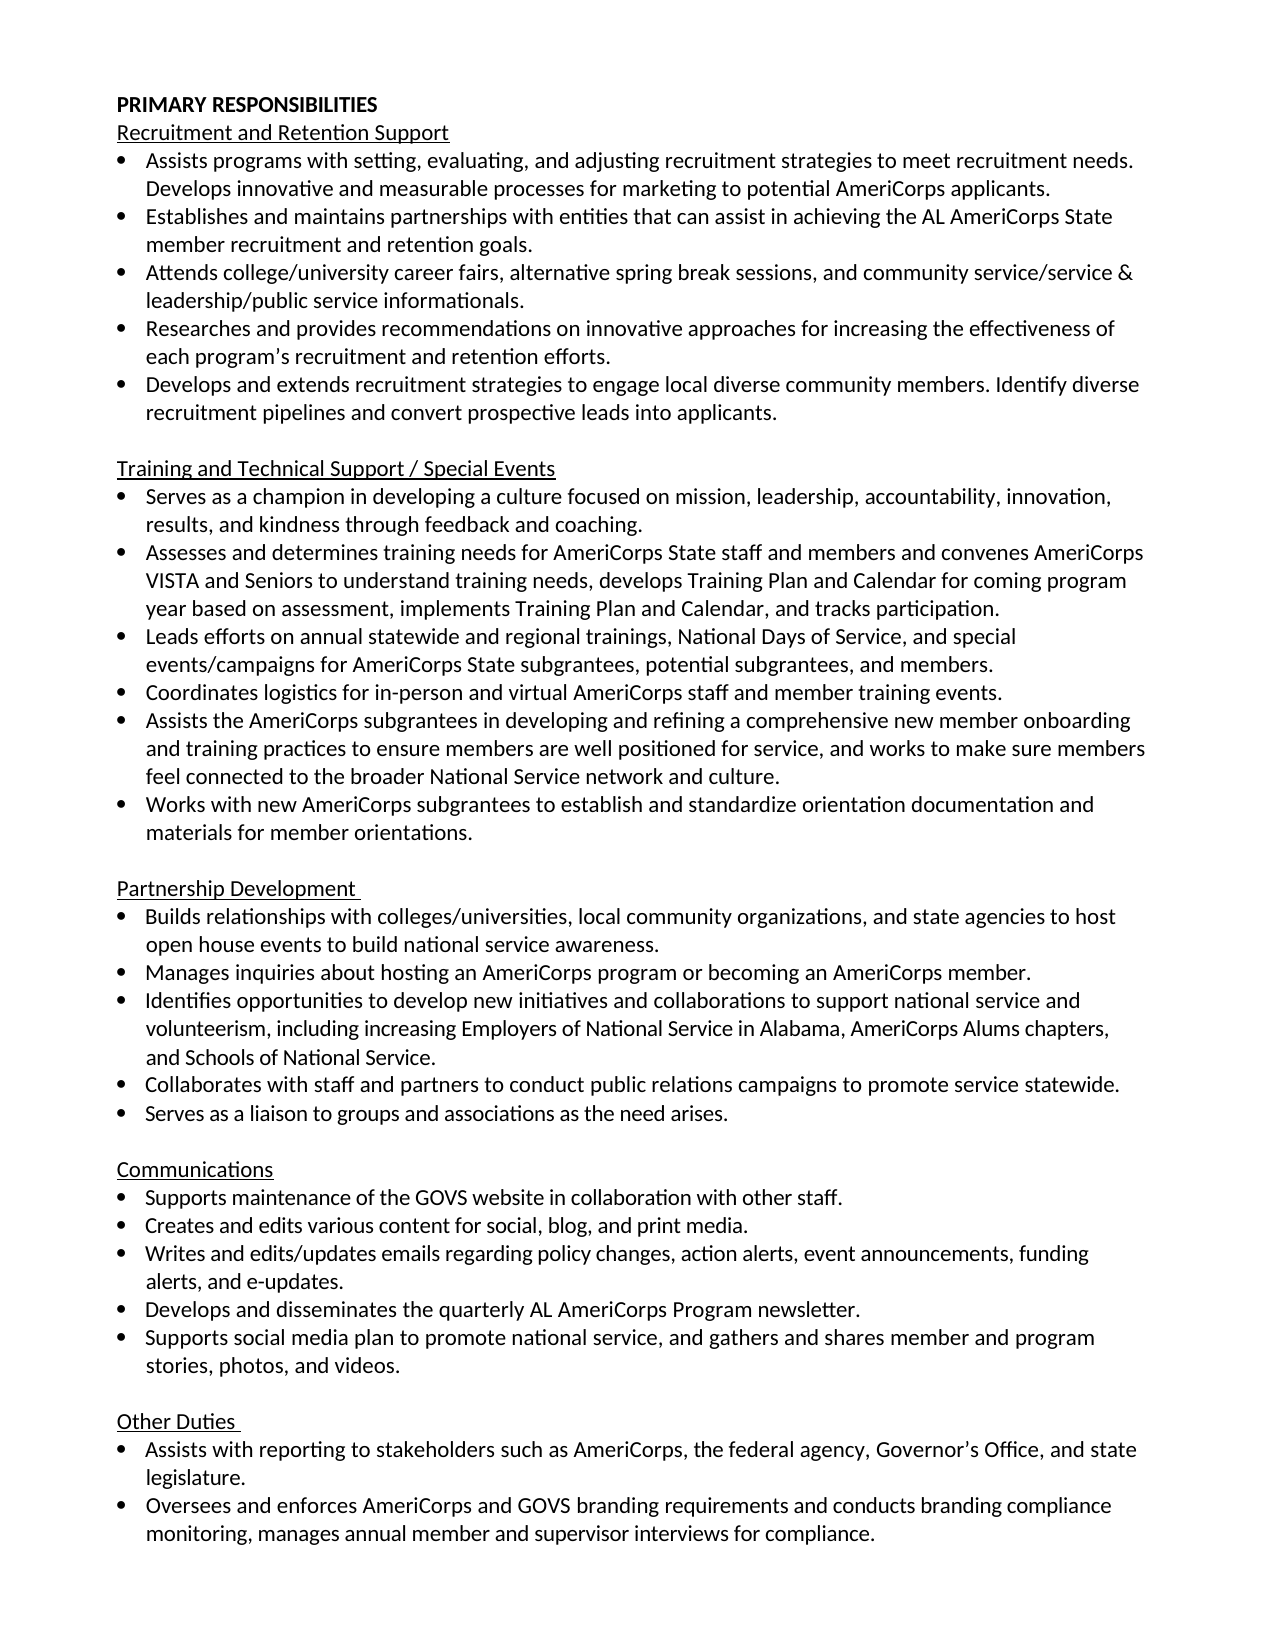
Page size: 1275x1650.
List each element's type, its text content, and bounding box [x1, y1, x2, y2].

list Establishes and maintains partnerships with entities that can assist in achieving the AL AmeriCorps State member recruitment and retention goals. [117, 202, 1149, 258]
list Supports maintenance of the GOVS website in collaboration with other staff. [117, 1183, 1149, 1211]
list Assists the AmeriCorps subgrantees in developing and refining a comprehensive new member onboarding and training practices to ensure members are well positioned for service, and works to make sure members feel connected to the broader National Service network and culture. [117, 706, 1149, 790]
list Collaborates with staff and partners to conduct public relations campaigns to promote service statewide. [117, 1071, 1149, 1099]
list Develops and extends recruitment strategies to engage local diverse community members. Identify diverse recruitment pipelines and convert prospective leads into applicants. [117, 370, 1149, 426]
list Assesses and determines training needs for AmeriCorps State staff and members and convenes AmeriCorps VISTA and Seniors to understand training needs, develops Training Plan and Calendar for coming program year based on assessment, implements Training Plan and Calendar, and tracks participation. [117, 538, 1149, 622]
list Serves as a liaison to groups and associations as the need arises. [117, 1099, 1149, 1127]
list Oversees and enforces AmeriCorps and GOVS branding requirements and conducts branding compliance monitoring, manages annual member and supervisor interviews for compliance. [117, 1491, 1170, 1547]
list Coordinates logistics for in-person and virtual AmeriCorps staff and member training events. [117, 678, 1149, 706]
list Assists programs with setting, evaluating, and adjusting recruitment strategies to meet recruitment needs. Develops innovative and measurable processes for marketing to potential AmeriCorps applicants. [117, 146, 1149, 202]
list Develops and disseminates the quarterly AL AmeriCorps Program newsletter. [117, 1295, 1149, 1323]
list Attends college/university career fairs, alternative spring break sessions, and community service/service & leadership/public service informationals. [117, 258, 1149, 314]
list Creates and edits various content for social, blog, and print media. [117, 1211, 1149, 1239]
list Manages inquiries about hosting an AmeriCorps program or becoming an AmeriCorps member. [117, 958, 1149, 987]
text Partnership Development [117, 874, 1082, 902]
text Communications [117, 1155, 1082, 1183]
list Assists with reporting to stakeholders such as AmeriCorps, the federal agency, Governor’s Office, and state legislature. [117, 1435, 1170, 1491]
list Supports social media plan to promote national service, and gathers and shares member and program stories, photos, and videos. [117, 1323, 1149, 1379]
list Builds relationships with colleges/universities, local community organizations, and state agencies to host open house events to build national service awareness. [117, 902, 1149, 958]
subtitle PRIMARY RESPONSIBILITIES [117, 90, 1170, 118]
list Serves as a champion in developing a culture focused on mission, leadership, accountability, innovation, results, and kindness through feedback and coaching. [117, 482, 1149, 538]
text Training and Technical Support / Special Events [117, 454, 1082, 482]
list Researches and provides recommendations on innovative approaches for increasing the effectiveness of each program’s recruitment and retention efforts. [117, 314, 1149, 370]
list Leads efforts on annual statewide and regional trainings, National Days of Service, and special events/campaigns for AmeriCorps State subgrantees, potential subgrantees, and members. [117, 622, 1149, 678]
text Other Duties [117, 1407, 1082, 1435]
list Works with new AmeriCorps subgrantees to establish and standardize orientation documentation and materials for member orientations. [117, 790, 1149, 846]
list Identifies opportunities to develop new initiatives and collaborations to support national service and volunteerism, including increasing Employers of National Service in Alabama, AmeriCorps Alums chapters, and Schools of National Service. [117, 987, 1149, 1071]
list Writes and edits/updates emails regarding policy changes, action alerts, event announcements, funding alerts, and e-updates. [117, 1239, 1149, 1295]
text Recruitment and Retention Support [117, 118, 1082, 146]
